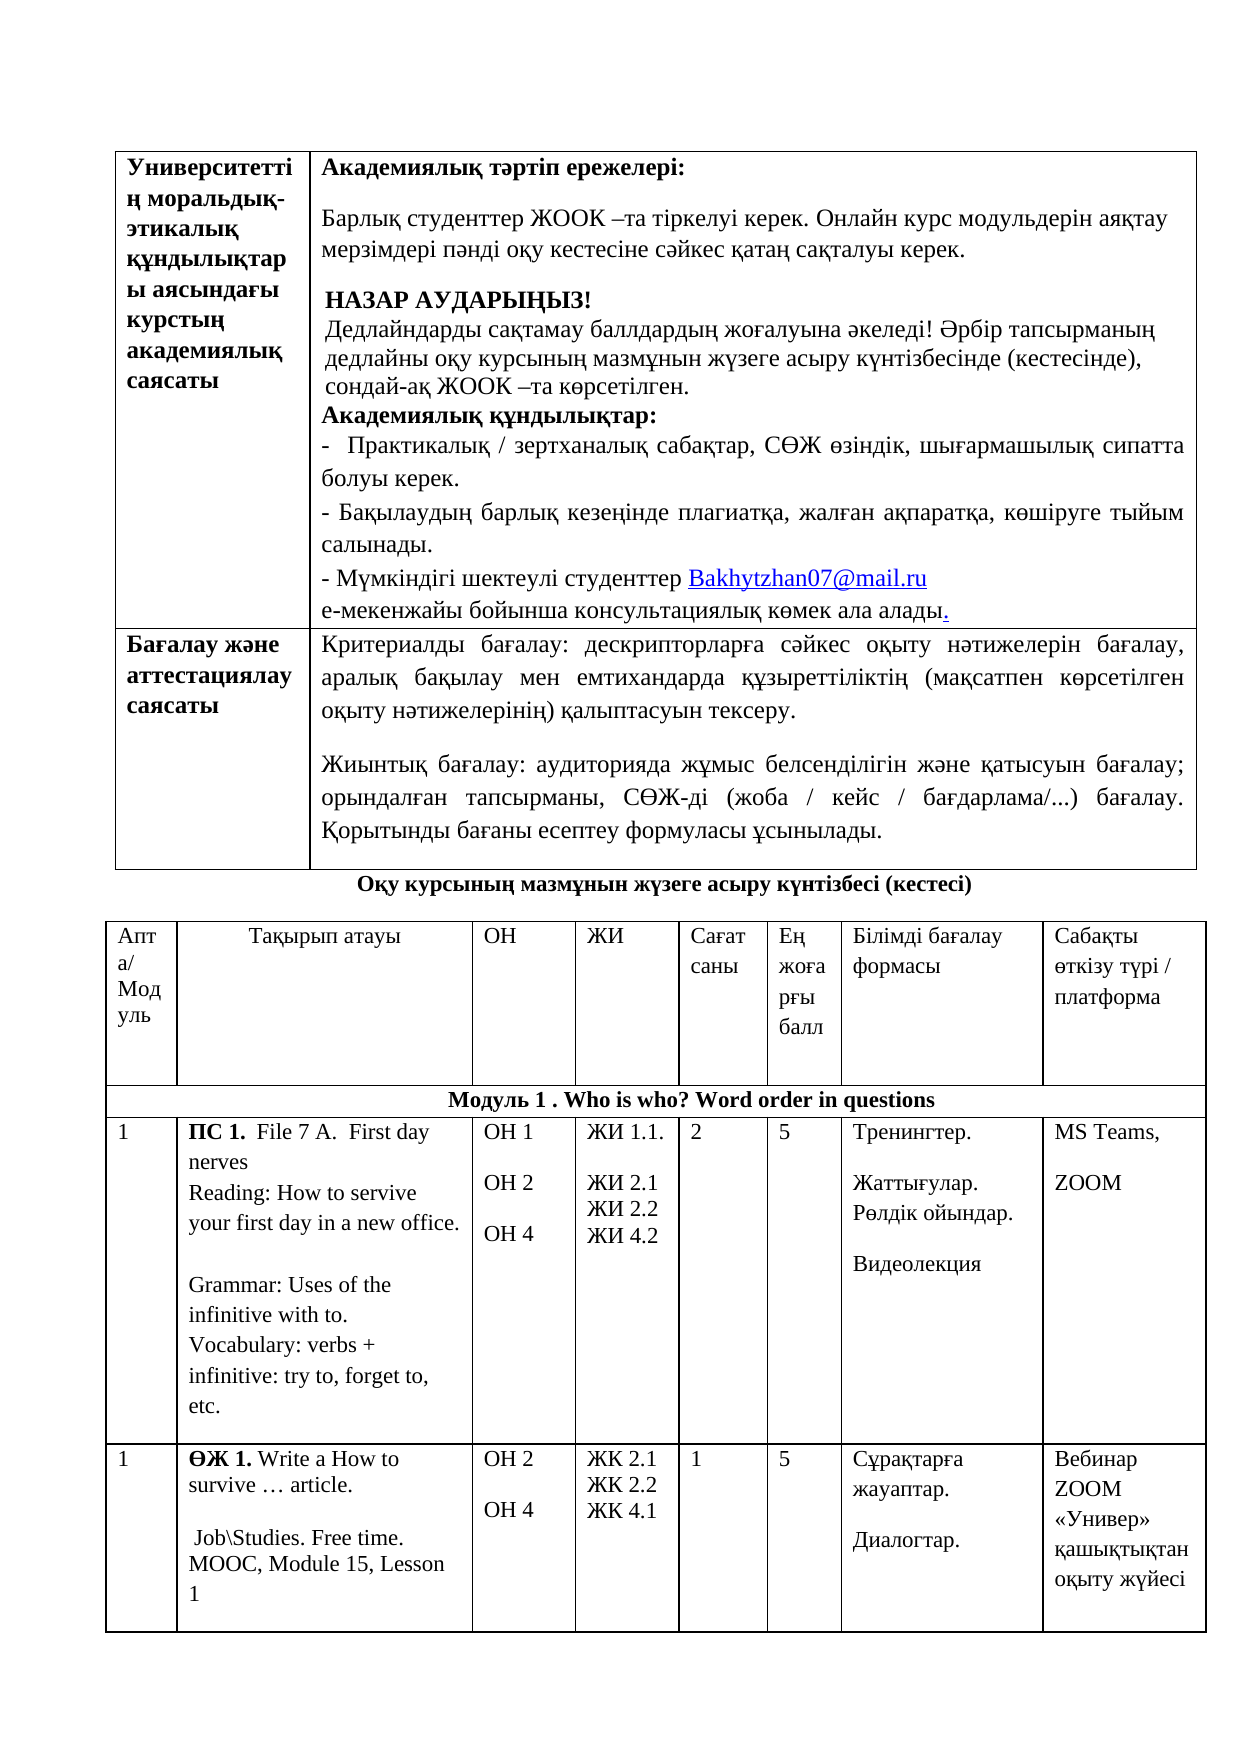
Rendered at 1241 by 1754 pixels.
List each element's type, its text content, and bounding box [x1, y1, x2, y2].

table_cell Тренингтер. Жаттығулар. Рөлдік ойындар. Видеолекция [842, 1118, 1042, 1443]
table_cell Критериалды бағалау: дескрипторларға сәйкес оқыту нәтижелерін бағалау, аралық бақылау мен емтихандарда құзыреттіліктің (мақсатпен көрсетілген оқыту нәтижелерінің) қалыптасуын тексеру. Жиынтық бағалау: аудиторияда жұмыс белсенділігін және қатысуын бағалау; орындалған тапсырманы, СӨЖ-ді (жоба / кейс / бағдарлама/...) бағалау. Қорытынды бағаны есептеу формуласы ұсынылады. [311, 629, 1196, 869]
table_cell Сұрақтарға жауаптар. Диалогтар. [842, 1445, 1042, 1631]
table_cell 5 [768, 1445, 841, 1631]
table_cell ЖИ 1.1. ЖИ 2.1 ЖИ 2.2 ЖИ 4.2 [576, 1118, 678, 1443]
table_cell 1 [107, 1118, 176, 1443]
table_header Университеттің моральдық-этикалық құндылықтары аясындағы курстың академиялық саясаты [116, 152, 309, 628]
table_header ЖИ [576, 922, 678, 1085]
table_cell ОН 1 ОН 2 ОН 4 [473, 1118, 575, 1443]
table_header ОН [473, 922, 575, 1085]
table_cell ӨЖ 1. ​Write a How to survive … article. Job\Studies. Free time. MOOC, Module 15, Lesson 1 [178, 1445, 472, 1631]
table_cell 5 [768, 1118, 841, 1443]
table_cell MS Teams, ZOOM [1044, 1118, 1205, 1443]
table_header Сағат саны [680, 922, 767, 1085]
table_header Ең жоғарғы балл [768, 922, 841, 1085]
table_cell Вебинар ZOOM «Универ» қашықтықтан оқыту жүйесі [1044, 1445, 1205, 1631]
table_header Апта/Модуль [107, 922, 176, 1085]
table_cell ОН 2 ОН 4 [473, 1445, 575, 1631]
table_cell 1 [107, 1445, 176, 1631]
table_header Академиялық тәртіп ережелері: Барлық студенттер ЖООК –та тіркелуі керек. Онлайн курс модульдерін аяқтау мерзімдері пәнді оқу кестесіне сәйкес қатаң сақталуы керек. НАЗАР АУДАРЫҢЫЗ! Дедлайндарды сақтамау баллдардың жоғалуына әкеледі! Әрбір тапсырманың дедлайны оқу курсының мазмұнын жүзеге асыру күнтізбесінде (кестесінде), сондай-ақ ЖООК –та көрсетілген. Академиялық құндылықтар: - Практикалық / зертханалық сабақтар, СӨЖ өзіндік, шығармашылық сипатта болуы керек. - Бақылаудың барлық кезеңінде плагиатқа, жалған ақпаратқа, көшіруге тыйым салынады. - Мүмкіндігі шектеулі студенттер Bakhytzhan07@mail.ru е-мекенжайы бойынша консультациялық көмек ала алады. [311, 152, 1196, 628]
table_header Білімді бағалау формасы [842, 922, 1042, 1085]
table_cell Модуль 1​ ​. Who is who? Word order in questions [177, 1086, 1205, 1117]
table_cell [107, 1086, 177, 1117]
table_cell 1 [680, 1445, 767, 1631]
table_cell ПС 1. ​ File 7 A. First day nerves Reading: How to servive your first day in a new office. Grammar: Uses of the infinitive with to. Vocabulary: verbs + infinitive: try to, forget to, etc. [178, 1118, 472, 1443]
table_header Тақырып атауы [178, 922, 472, 1085]
table_cell Бағалау және аттестациялау саясаты [116, 629, 309, 869]
table_cell 2 [680, 1118, 767, 1443]
text Оқу курсының мазмұнын жүзеге асыру күнтізбесі (кестесі) [177, 870, 1152, 896]
table_cell ЖК 2.1 ЖК 2.2 ЖК 4.1 [576, 1445, 678, 1631]
table_header Сабақты өткізу түрі / платформа [1044, 922, 1205, 1085]
